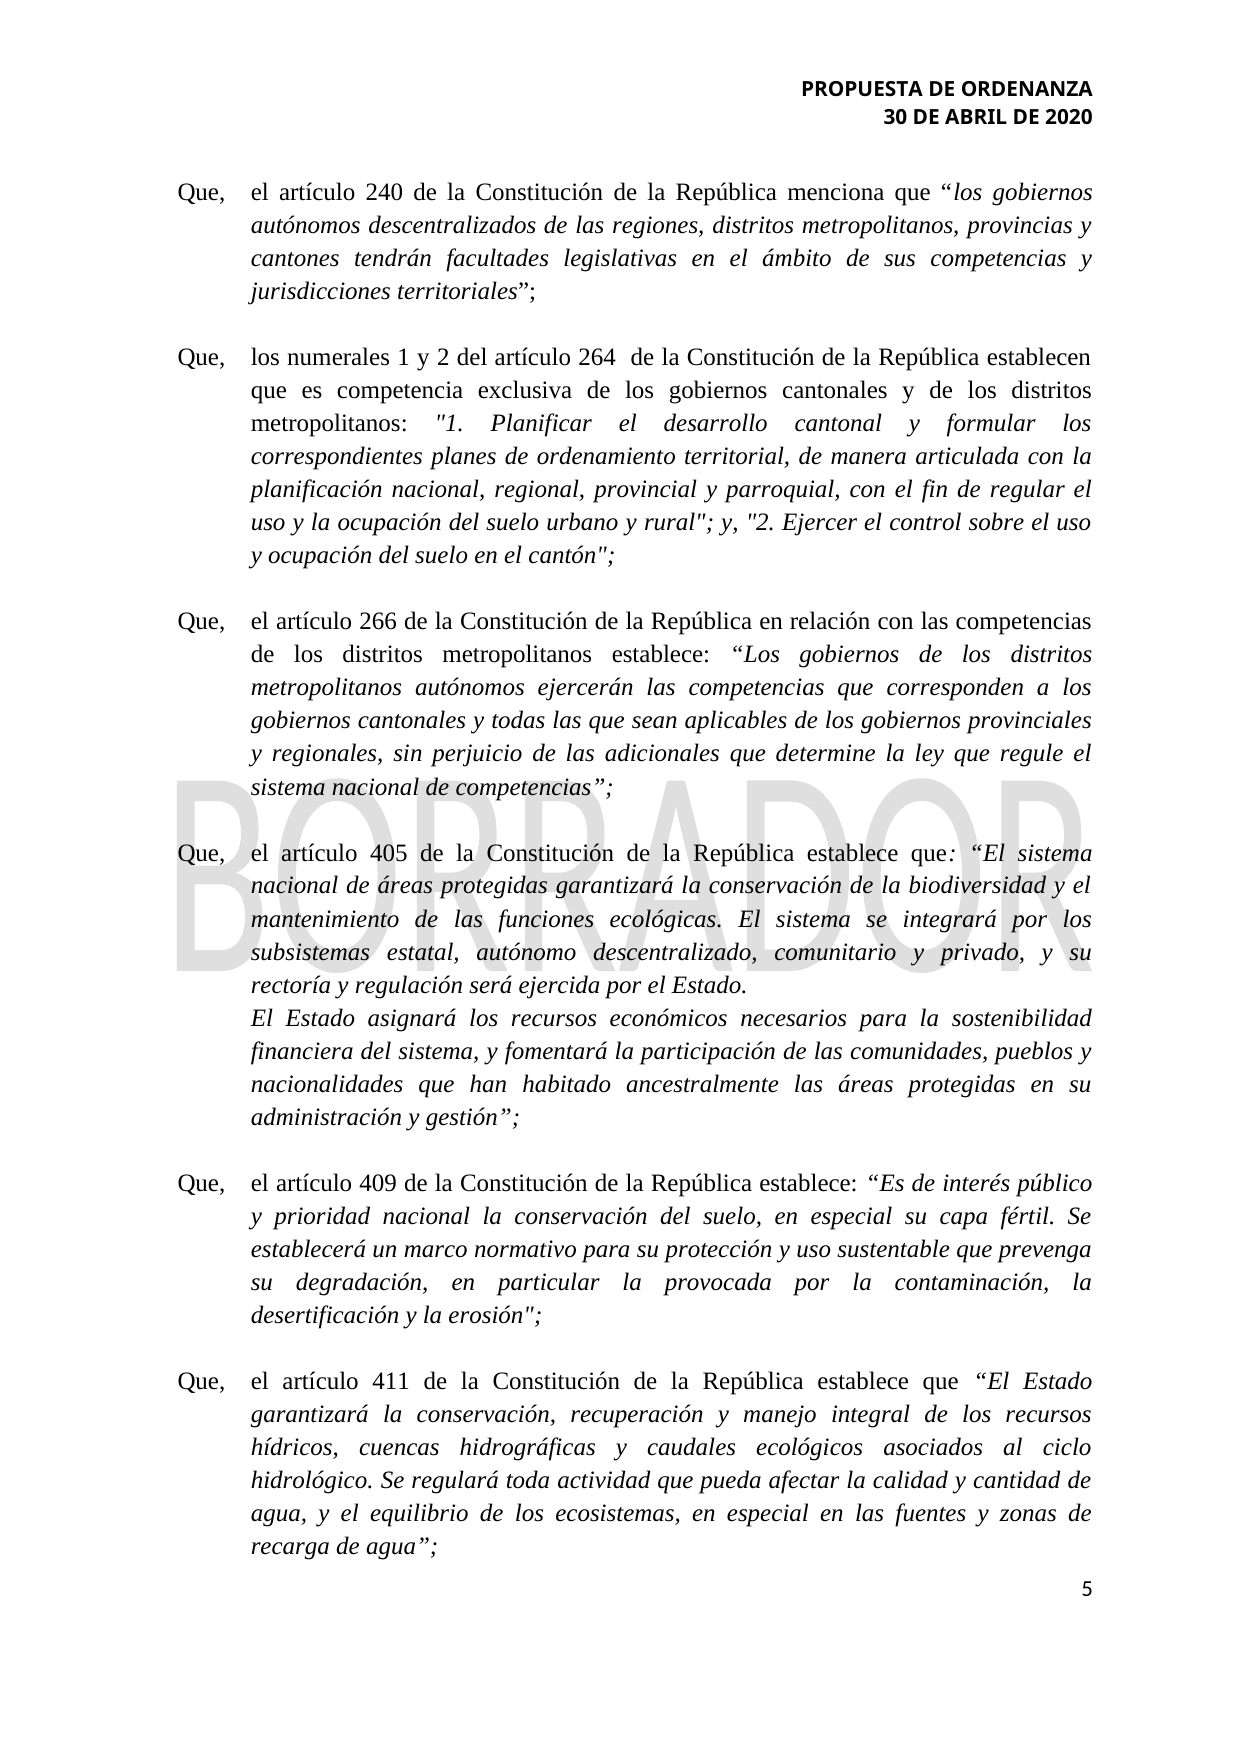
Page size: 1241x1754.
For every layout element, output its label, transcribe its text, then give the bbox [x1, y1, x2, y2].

text Que, el artículo 405 de la Constitución de la República establece que: “El sistema nacional de áreas protegidas garantizará la conservación de la biodiversidad y el mantenimiento de las funciones ecológicas. El sistema se integrará por los subsistemas estatal, autónomo descentralizado, comunitario y privado, y su rectoría y regulación será ejercida por el Estado. [177, 838, 1092, 998]
text Que, el artículo 266 de la Constitución de la República en relación con las competencias de los distritos metropolitanos establece: “Los gobiernos de los distritos metropolitanos autónomos ejercerán las competencias que corresponden a los gobiernos cantonales y todas las que sean aplicables de los gobiernos provinciales y regionales, sin perjuicio de las adicionales que determine la ley que regule el sistema nacional de competencias”; [177, 606, 1092, 800]
text Que, los numerales 1 y 2 del artículo 264 de la Constitución de la República establecen que es competencia exclusiva de los gobiernos cantonales y de los distritos metropolitanos: "1. Planificar el desarrollo cantonal y formular los correspondientes planes de ordenamiento territorial, de manera articulada con la planificación nacional, regional, provincial y parroquial, con el fin de regular el uso y la ocupación del suelo urbano y rural"; y, "2. Ejercer el control sobre el uso y ocupación del suelo en el cantón"; [177, 342, 1092, 569]
text Que, el artículo 411 de la Constitución de la República establece que “El Estado garantizará la conservación, recuperación y manejo integral de los recursos hídricos, cuencas hidrográficas y caudales ecológicos asociados al ciclo hidrológico. Se regulará toda actividad que pueda afectar la calidad y cantidad de agua, y el equilibrio de los ecosistemas, en especial en las fuentes y zonas de recarga de agua”; [177, 1366, 1092, 1560]
text Que, el artículo 240 de la Constitución de la República menciona que “los gobiernos autónomos descentralizados de las regiones, distritos metropolitanos, provincias y cantones tendrán facultades legislativas en el ámbito de sus competencias y jurisdicciones territoriales”; [177, 177, 1092, 305]
text Que, el artículo 409 de la Constitución de la República establece: “Es de interés público y prioridad nacional la conservación del suelo, en especial su capa fértil. Se establecerá un marco normativo para su protección y uso sustentable que prevenga su degradación, en particular la provocada por la contaminación, la desertificación y la erosión"; [177, 1168, 1092, 1329]
text El Estado asignará los recursos económicos necesarios para la sostenibilidad financiera del sistema, y fomentará la participación de las comunidades, pueblos y nacionalidades que han habitado ancestralmente las áreas protegidas en su administración y gestión”; [251, 1003, 1092, 1131]
